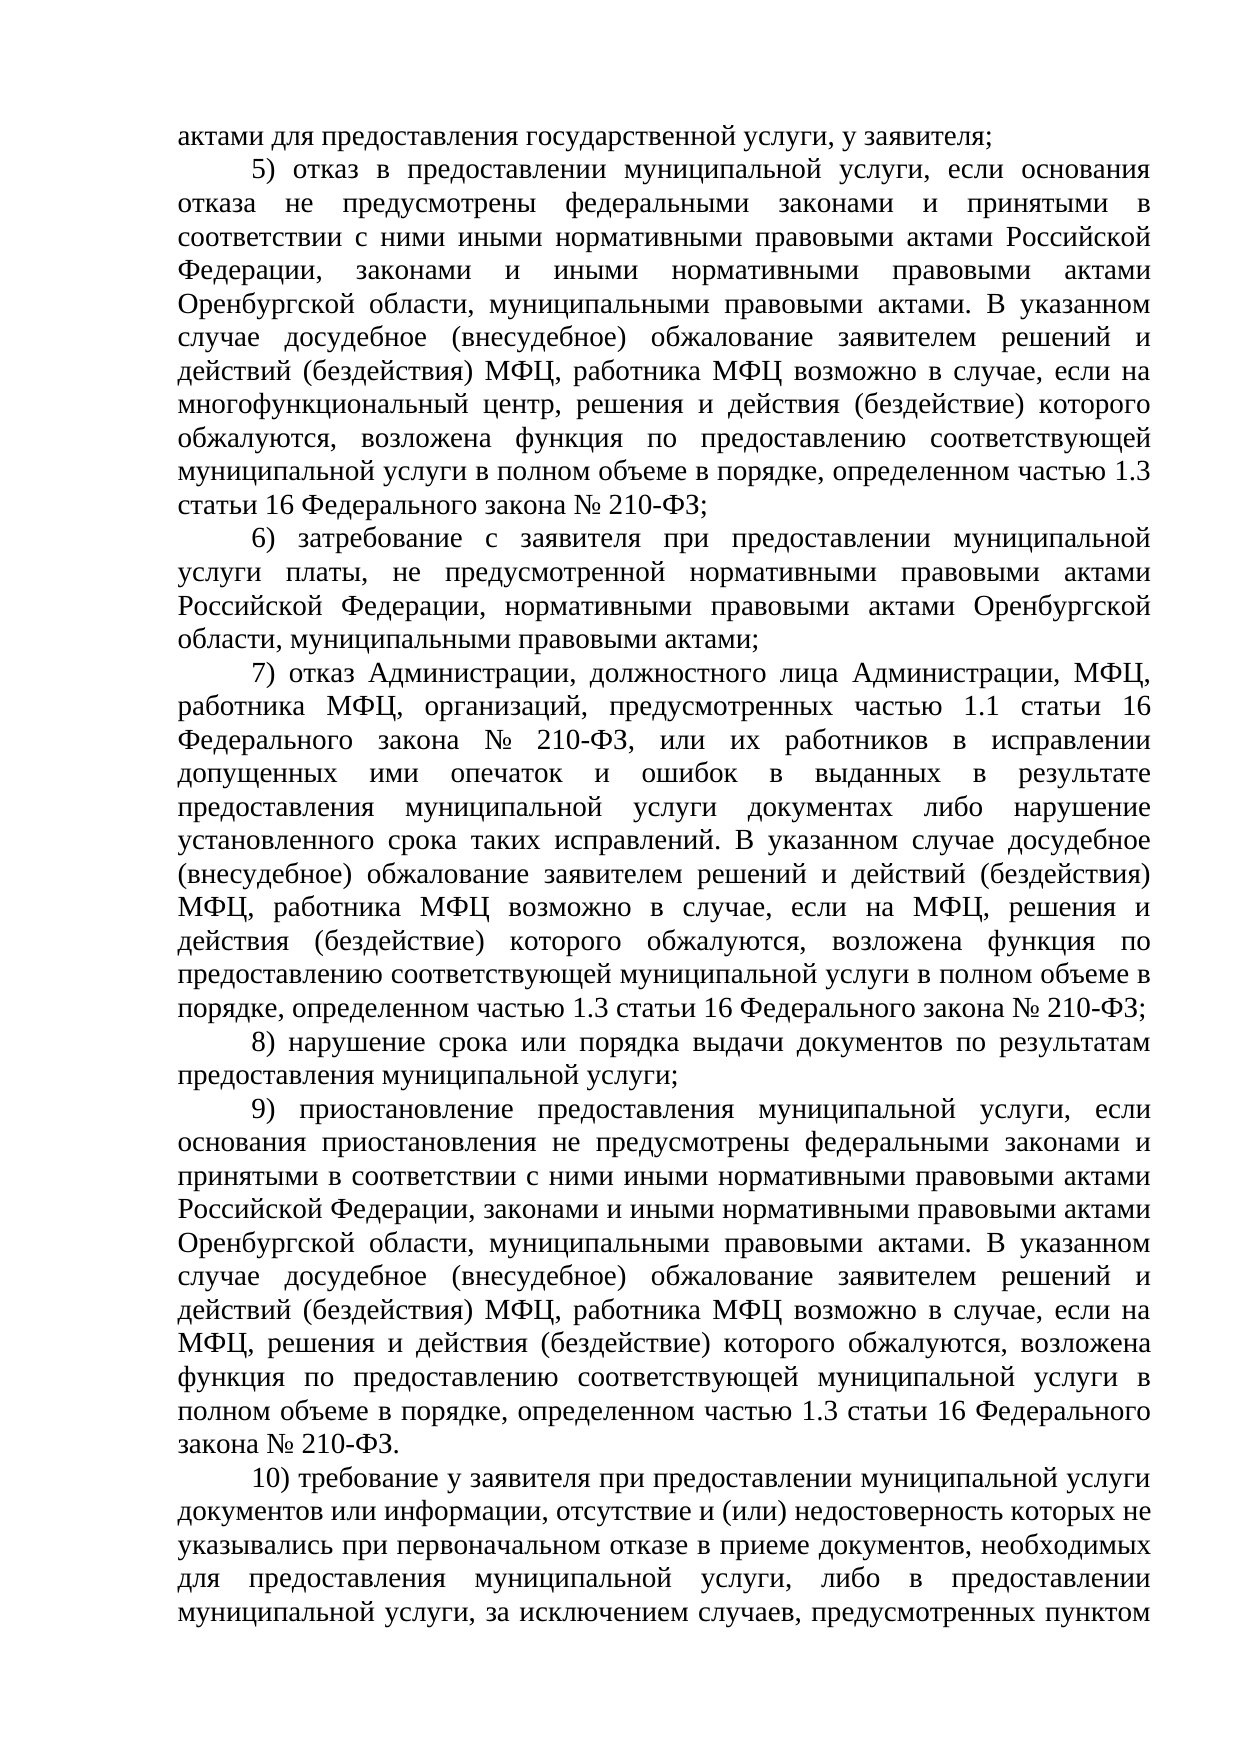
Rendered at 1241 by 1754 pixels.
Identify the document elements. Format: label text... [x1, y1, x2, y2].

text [177, 118, 1152, 152]
text 8) нарушение срока или порядка выдачи документов по результатам предоставления муниципальной услуги; [177, 1024, 1152, 1091]
text 7) отказ Администрации, должностного лица Администрации, МФЦ, работника МФЦ, организаций, предусмотренных частью 1.1 статьи 16 Федерального закона № 210-ФЗ, или их работников в исправлении допущенных ими опечаток и ошибок в выданных в результате предоставления муниципальной услуги документах либо нарушение установленного срока таких исправлений. В указанном случае досудебное (внесудебное) обжалование заявителем решений и действий (бездействия) МФЦ, работника МФЦ возможно в случае, если на МФЦ, решения и действия (бездействие) которого обжалуются, возложена функция по предоставлению соответствующей муниципальной услуги в полном объеме в порядке, определенном частью 1.3 статьи 16 Федерального закона № 210-ФЗ; [177, 655, 1152, 1024]
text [177, 1460, 1152, 1627]
text 5) отказ в предоставлении муниципальной услуги, если основания отказа не предусмотрены федеральными законами и принятыми в соответствии с ними иными нормативными правовыми актами Российской Федерации, законами и иными нормативными правовыми актами Оренбургской области, муниципальными правовыми актами. В указанном случае досудебное (внесудебное) обжалование заявителем решений и действий (бездействия) МФЦ, работника МФЦ возможно в случае, если на многофункциональный центр, решения и действия (бездействие) которого обжалуются, возложена функция по предоставлению соответствующей муниципальной услуги в полном объеме в порядке, определенном частью 1.3 статьи 16 Федерального закона № 210-ФЗ; [177, 152, 1152, 521]
text 6) затребование с заявителя при предоставлении муниципальной услуги платы, не предусмотренной нормативными правовыми актами Российской Федерации, нормативными правовыми актами Оренбургской области, муниципальными правовыми актами; [177, 521, 1152, 655]
text 9) приостановление предоставления муниципальной услуги, если основания приостановления не предусмотрены федеральными законами и принятыми в соответствии с ними иными нормативными правовыми актами Российской Федерации, законами и иными нормативными правовыми актами Оренбургской области, муниципальными правовыми актами. В указанном случае досудебное (внесудебное) обжалование заявителем решений и действий (бездействия) МФЦ, работника МФЦ возможно в случае, если на МФЦ, решения и действия (бездействие) которого обжалуются, возложена функция по предоставлению соответствующей муниципальной услуги в полном объеме в порядке, определенном частью 1.3 статьи 16 Федерального закона № 210-ФЗ. [177, 1091, 1152, 1460]
